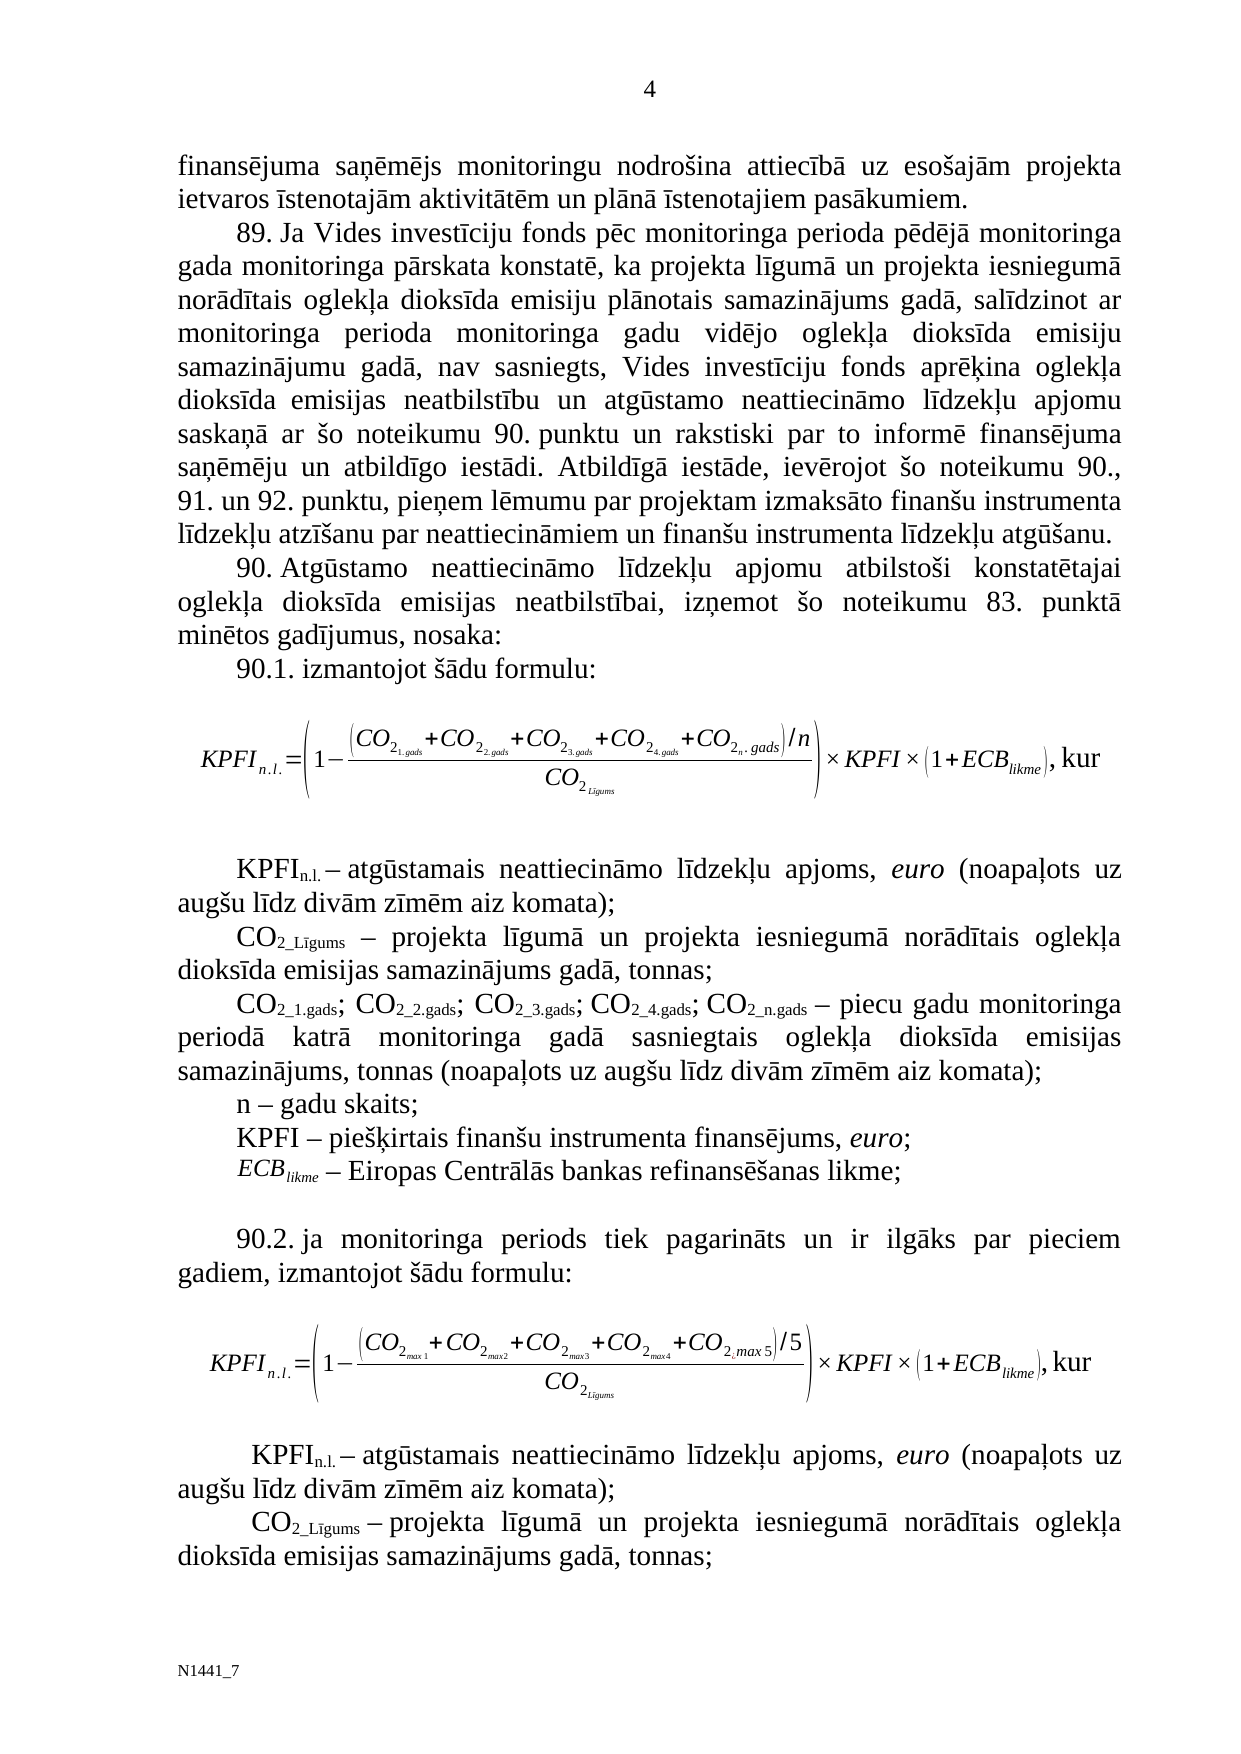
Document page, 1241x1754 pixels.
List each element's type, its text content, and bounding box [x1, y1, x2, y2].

text , kur [177, 1322, 1122, 1404]
text CO2_Līgums – projekta līgumā un projekta iesniegumā norādītais oglekļa dioksīda emisijas samazinājums gadā, tonnas; [177, 919, 1122, 986]
text 90.1. izmantojot šādu formulu: [177, 651, 1122, 684]
text CO2_1.gads; CO2_2.gads; CO2_3.gads; CO2_4.gads; CO2_n.gads – piecu gadu monitoringa periodā katrā monitoringa gadā sasniegtais oglekļa dioksīda emisijas samazinājums, tonnas (noapaļots uz augšu līdz divām zīmēm aiz komata); [177, 986, 1122, 1086]
text 90. Atgūstamo neattiecināmo līdzekļu apjomu atbilstoši konstatētajai oglekļa dioksīda emisijas neatbilstībai, izņemot šo noteikumu 83. punktā minētos gadījumus, nosaka: [177, 550, 1122, 651]
text – Eiropas Centrālās bankas refinansēšanas likme; [177, 1153, 1122, 1188]
text 89. Ja Vides investīciju fonds pēc monitoringa perioda pēdējā monitoringa gada monitoringa pārskata konstatē, ka projekta līgumā un projekta iesniegumā norādītais oglekļa dioksīda emisiju plānotais samazinājums gadā, salīdzinot ar monitoringa perioda monitoringa gadu vidējo oglekļa dioksīda emisiju samazinājumu gadā, nav sasniegts, Vides investīciju fonds aprēķina oglekļa dioksīda emisijas neatbilstību un atgūstamo neattiecināmo līdzekļu apjomu saskaņā ar šo noteikumu 90. punktu un rakstiski par to informē finansējuma saņēmēju un atbildīgo iestādi. Atbildīgā iestāde, ievērojot šo noteikumu 90., 91. un 92. punktu, pieņem lēmumu par projektam izmaksāto finanšu instrumenta līdzekļu atzīšanu par neattiecināmiem un finanšu instrumenta līdzekļu atgūšanu. [177, 215, 1122, 550]
text KPFI – piešķirtais finanšu instrumenta finansējums, euro; [177, 1120, 1122, 1153]
text 90.2. ja monitoringa periods tiek pagarināts un ir ilgāks par pieciem gadiem, izmantojot šādu formulu: [177, 1221, 1122, 1288]
text CO2_Līgums – projekta līgumā un projekta iesniegumā norādītais oglekļa dioksīda emisijas samazinājums gadā, tonnas; [177, 1504, 1122, 1572]
text KPFIn.l. – atgūstamais neattiecināmo līdzekļu apjoms, euro (noapaļots uz augšu līdz divām zīmēm aiz komata); [177, 852, 1122, 919]
text KPFIn.l. – atgūstamais neattiecināmo līdzekļu apjoms, euro (noapaļots uz augšu līdz divām zīmēm aiz komata); [177, 1437, 1122, 1504]
text n – gadu skaits; [177, 1086, 1122, 1120]
text , kur [177, 718, 1122, 800]
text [177, 148, 1122, 215]
